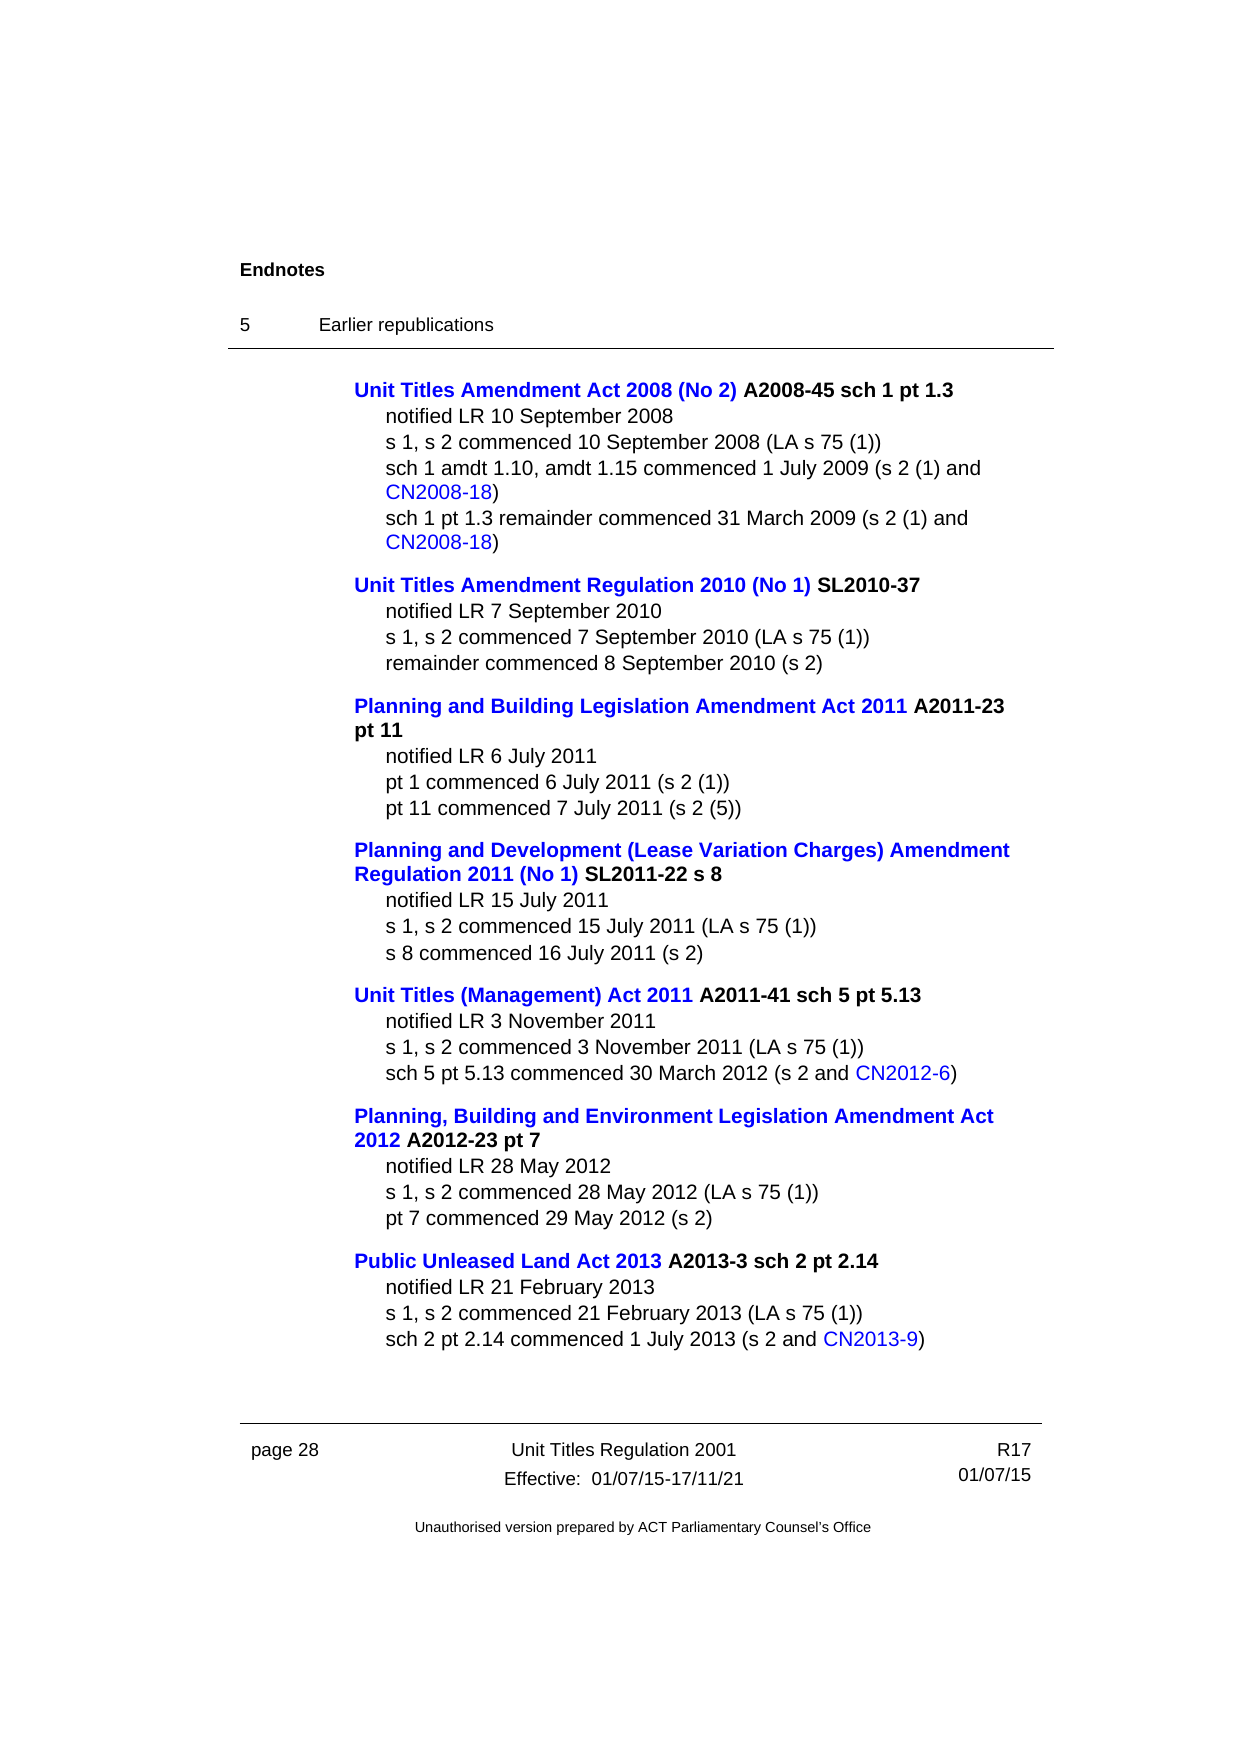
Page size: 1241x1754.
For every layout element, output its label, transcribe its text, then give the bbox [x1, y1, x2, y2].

text notified LR 10 September 2008 [385, 404, 1042, 428]
text notified LR 28 May 2012 [385, 1154, 1042, 1178]
text s 1, s 2 commenced 10 September 2008 (LA s 75 (1)) [385, 430, 1042, 454]
text pt 1 commenced 6 July 2011 (s 2 (1)) [385, 769, 1042, 793]
text s 8 commenced 16 July 2011 (s 2) [385, 940, 1042, 964]
text s 1, s 2 commenced 7 September 2010 (LA s 75 (1)) [385, 625, 1042, 649]
text pt 11 commenced 7 July 2011 (s 2 (5)) [385, 796, 1042, 819]
text pt 7 commenced 29 May 2012 (s 2) [385, 1206, 1042, 1230]
text s 1, s 2 commenced 28 May 2012 (LA s 75 (1)) [385, 1180, 1042, 1204]
text notified LR 21 February 2013 [385, 1275, 1042, 1299]
text remainder commenced 8 September 2010 (s 2) [385, 651, 1042, 675]
text Public Unleased Land Act 2013 A2013-3 sch 2 pt 2.14 [354, 1249, 1042, 1273]
text s 1, s 2 commenced 21 February 2013 (LA s 75 (1)) [385, 1301, 1042, 1325]
text notified LR 15 July 2011 [385, 888, 1042, 912]
text Planning, Building and Environment Legislation Amendment Act 2012 A2012-23 pt 7 [354, 1104, 1042, 1152]
text sch 1 amdt 1.10, amdt 1.15 commenced 1 July 2009 (s 2 (1) and CN2008-18) [385, 456, 1042, 504]
text sch 2 pt 2.14 commenced 1 July 2013 (s 2 and CN2013-9) [385, 1327, 1042, 1351]
text Unit Titles (Management) Act 2011 A2011-41 sch 5 pt 5.13 [354, 983, 1042, 1007]
text Unit Titles Amendment Act 2008 (No 2) A2008-45 sch 1 pt 1.3 [354, 378, 1042, 402]
text sch 5 pt 5.13 commenced 30 March 2012 (s 2 and CN2012-6) [385, 1061, 1042, 1085]
text sch 1 pt 1.3 remainder commenced 31 March 2009 (s 2 (1) and CN2008-18) [385, 506, 1042, 554]
text notified LR 7 September 2010 [385, 599, 1042, 623]
text notified LR 3 November 2011 [385, 1009, 1042, 1033]
text Planning and Building Legislation Amendment Act 2011 A2011-23 pt 11 [354, 693, 1042, 741]
text Unit Titles Amendment Regulation 2010 (No 1) SL2010-37 [354, 573, 1042, 597]
text s 1, s 2 commenced 15 July 2011 (LA s 75 (1)) [385, 914, 1042, 938]
text notified LR 6 July 2011 [385, 743, 1042, 767]
text s 1, s 2 commenced 3 November 2011 (LA s 75 (1)) [385, 1035, 1042, 1059]
text Planning and Development (Lease Variation Charges) Amendment Regulation 2011 (No 1) SL2011-22 s 8 [354, 838, 1042, 886]
